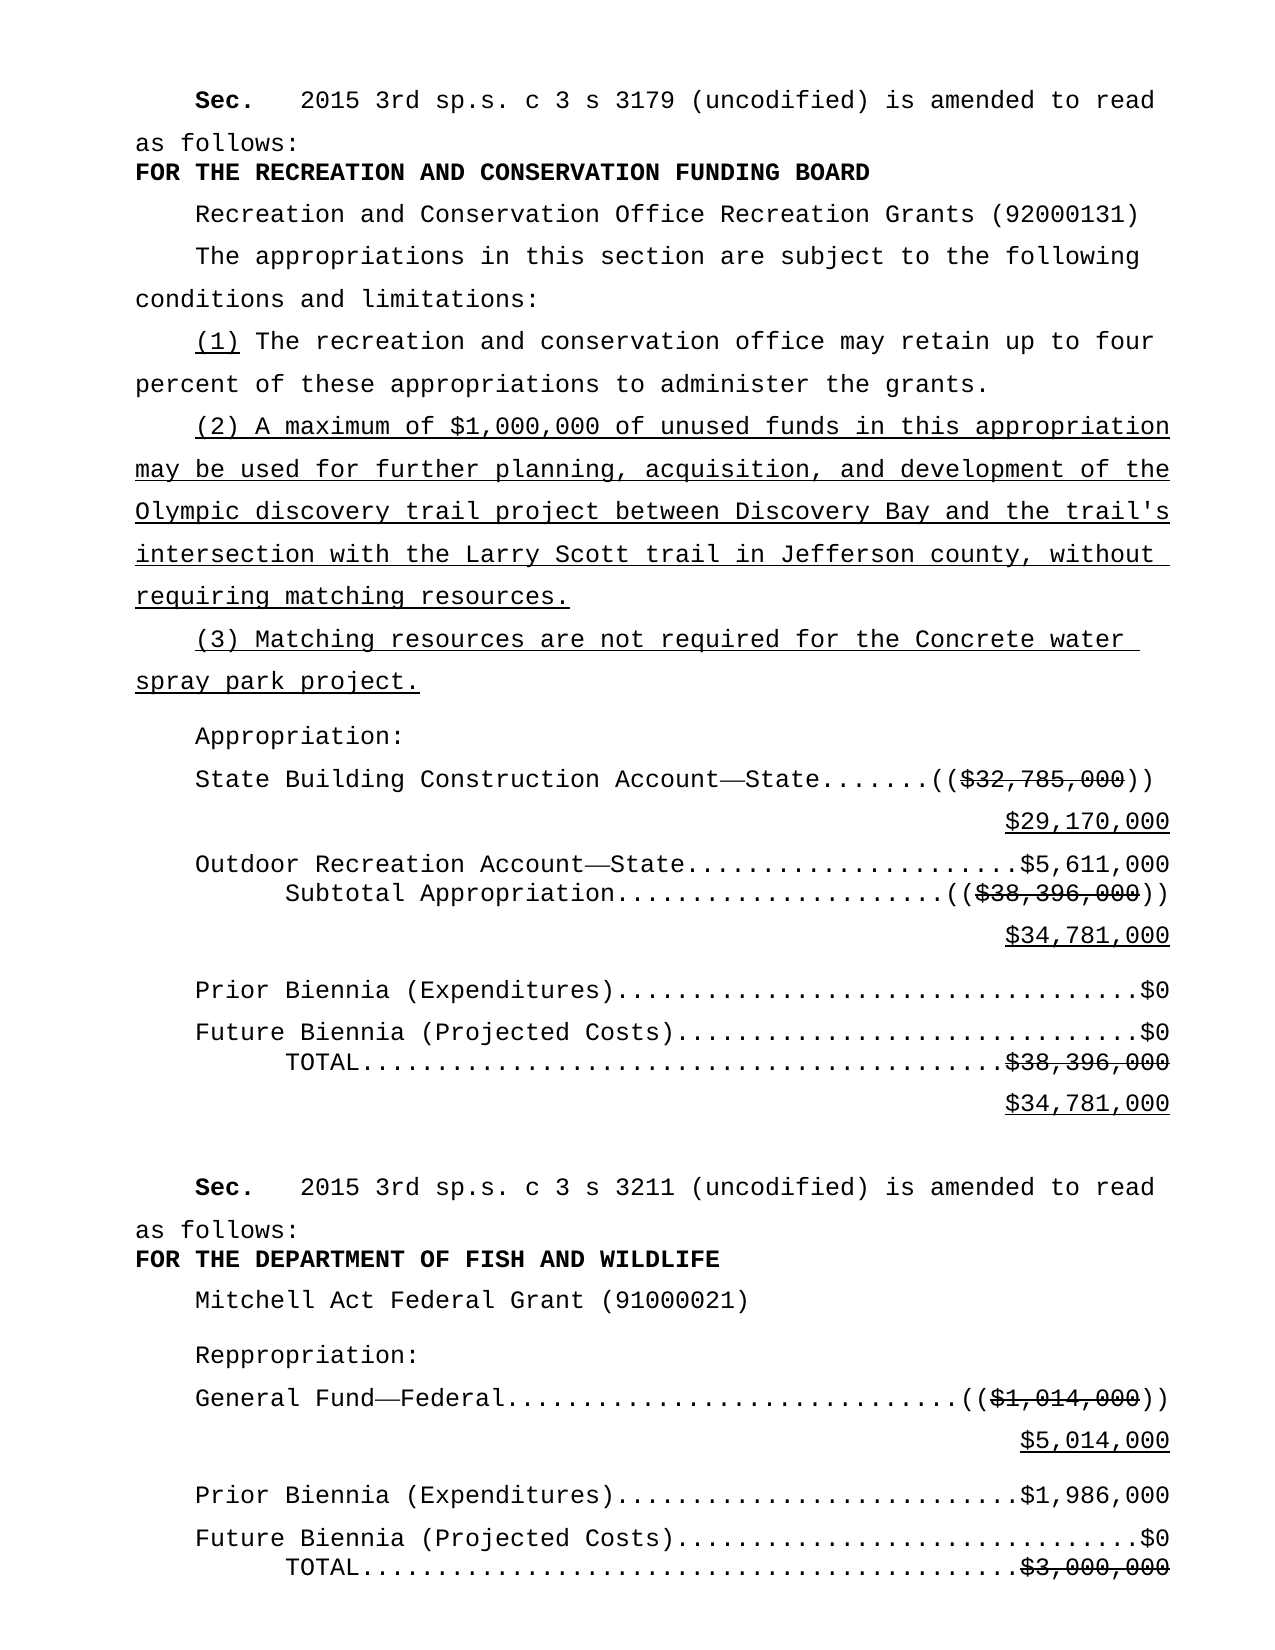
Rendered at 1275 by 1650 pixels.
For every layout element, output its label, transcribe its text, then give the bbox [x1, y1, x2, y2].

text Mitchell Act Federal Grant (91000021) [135, 1275, 1170, 1317]
text FOR THE RECREATION AND CONSERVATION FUNDING BOARD [135, 160, 1170, 188]
text (2) A maximum of $1,000,000 of unused funds in this appropriation may be used for further planning, acquisition, and development of the Olympic discovery trail project between Discovery Bay and the trail's intersection with the Larry Scott trail in Jefferson county, without requiring matching resources. [135, 401, 1170, 480]
text Prior Biennia (Expenditures) $1,986,000 [135, 1470, 1170, 1512]
text Outdoor Recreation Account—State $5,611,000 [135, 838, 1170, 881]
text Sec. 2015 3rd sp.s. c 3 s 3179 (uncodified) is amended to read as follows: [135, 75, 1170, 160]
text (1) The recreation and conservation office may retain up to four percent of these appropriations to administer the grants. [135, 316, 1170, 401]
text Reppropriation: [135, 1330, 1170, 1372]
text (2) A maximum of $1,000,000 of unused funds in this appropriation may be used for further planning, acquisition, and development of the Olympic discovery trail project between Discovery Bay and the trail's intersection with the Larry Scott trail in Jefferson county, without requiring matching resources. [135, 481, 1170, 522]
text Future Biennia (Projected Costs) $0 [135, 1512, 1170, 1555]
text The appropriations in this section are subject to the following conditions and limitations: [135, 231, 1170, 316]
text (2) A maximum of $1,000,000 of unused funds in this appropriation may be used for further planning, acquisition, and development of the Olympic discovery trail project between Discovery Bay and the trail's intersection with the Larry Scott trail in Jefferson county, without requiring matching resources. [135, 566, 1170, 613]
text Recreation and Conservation Office Recreation Grants (92000131) [135, 188, 1170, 231]
text Sec. 2015 3rd sp.s. c 3 s 3211 (uncodified) is amended to read as follows: [135, 1162, 1170, 1247]
text TOTAL $3,000,000 [135, 1555, 1170, 1583]
text $34,781,000 [135, 1077, 1170, 1120]
text $5,014,000 [135, 1415, 1170, 1457]
text $29,170,000 [135, 796, 1170, 838]
text Appropriation: [135, 711, 1170, 753]
text $34,781,000 [135, 909, 1170, 952]
text General Fund—Federal (($1,014,000)) [135, 1372, 1170, 1415]
text (2) A maximum of $1,000,000 of unused funds in this appropriation may be used for further planning, acquisition, and development of the Olympic discovery trail project between Discovery Bay and the trail's intersection with the Larry Scott trail in Jefferson county, without requiring matching resources. [135, 524, 1170, 565]
text Future Biennia (Projected Costs) $0 [135, 1007, 1170, 1049]
text State Building Construction Account—State (($32,785,000)) [135, 753, 1170, 796]
text TOTAL $38,396,000 [135, 1049, 1170, 1077]
text FOR THE DEPARTMENT OF FISH AND WILDLIFE [135, 1247, 1170, 1275]
text (3) Matching resources are not required for the Concrete water spray park project. [135, 613, 1170, 698]
text Subtotal Appropriation (($38,396,000)) [135, 881, 1170, 909]
text Prior Biennia (Expenditures) $0 [135, 964, 1170, 1007]
